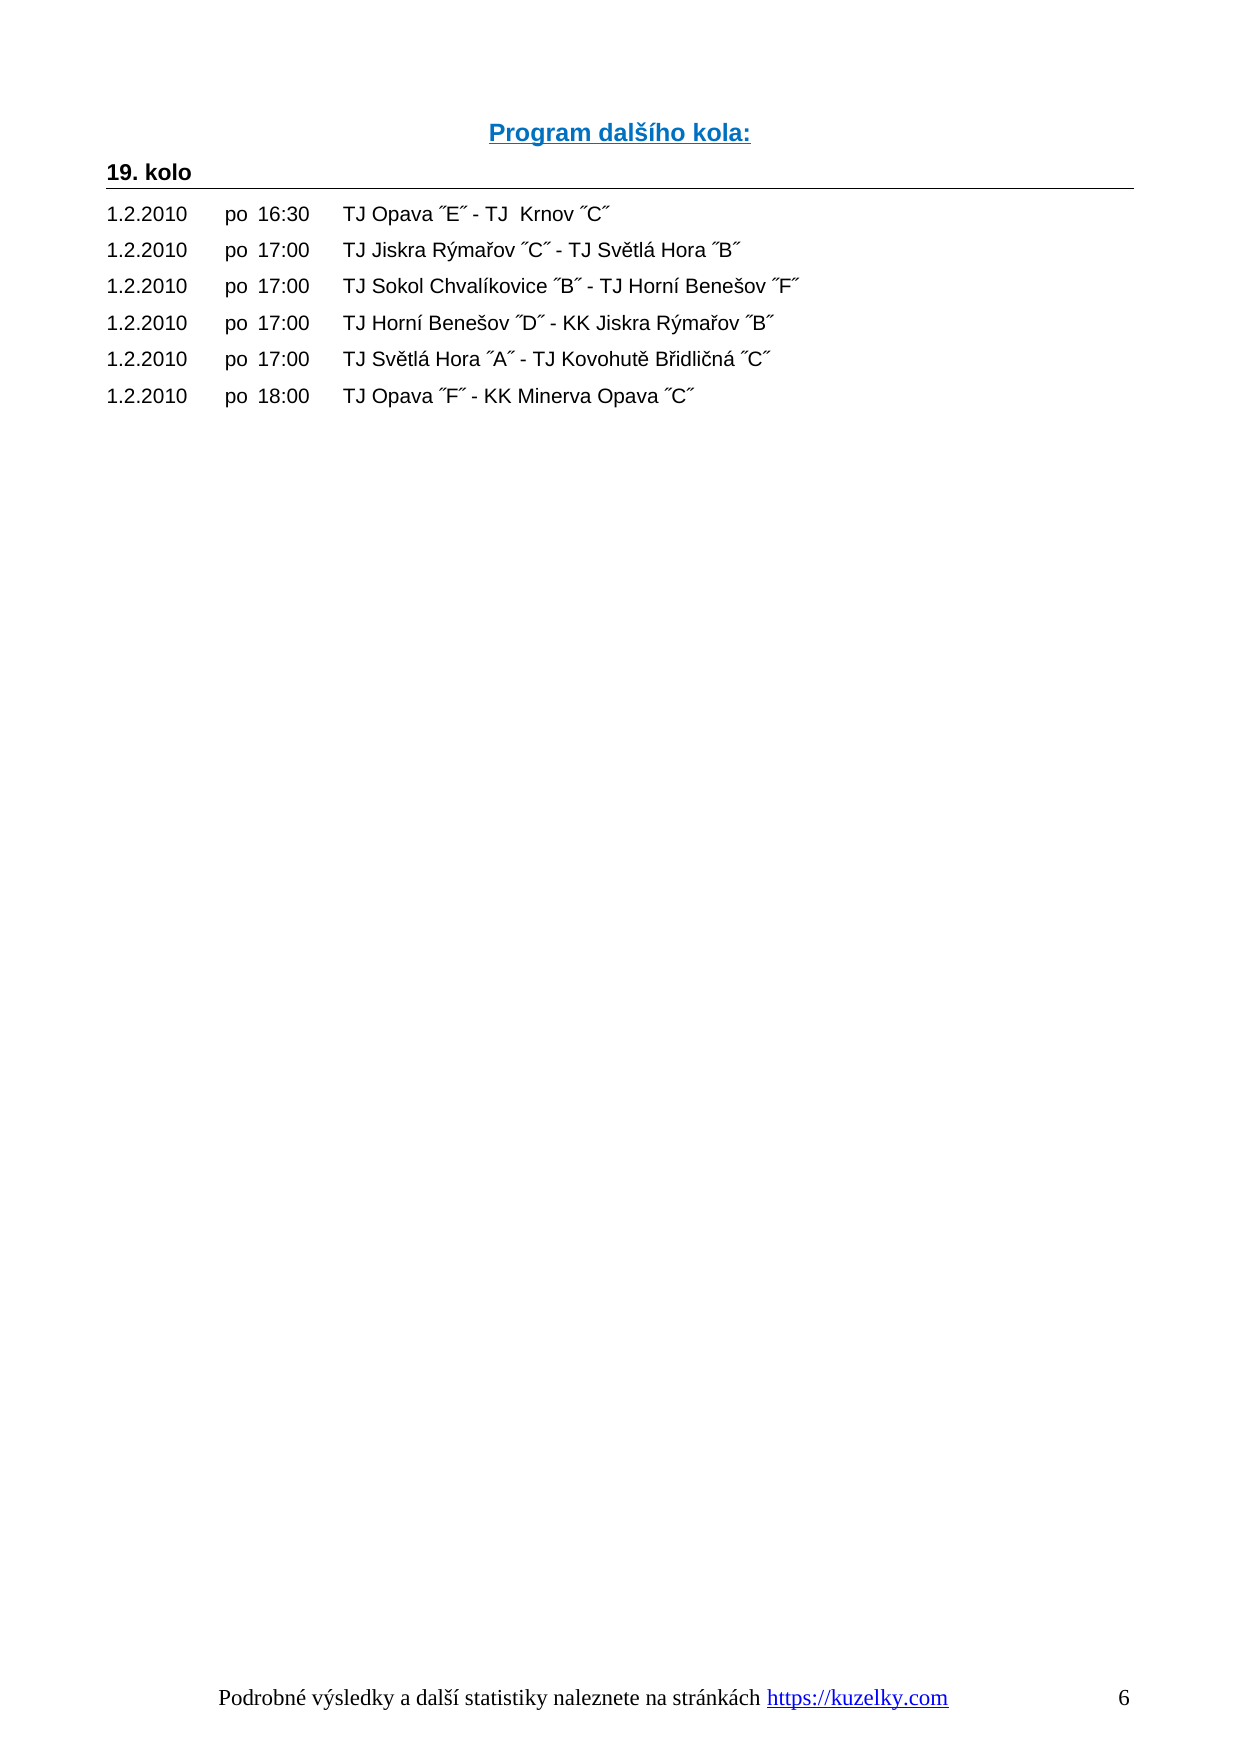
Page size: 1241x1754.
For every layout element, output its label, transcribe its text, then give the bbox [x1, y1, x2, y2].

text Program dalšího kola: [94, 118, 1145, 147]
text 1.2.2010 po 16:30 TJ Opava ˝E˝ - TJ Krnov ˝C˝ [106, 201, 1134, 225]
text 1.2.2010 po 17:00 TJ Jiskra Rýmařov ˝C˝ - TJ Světlá Hora ˝B˝ [106, 238, 1134, 262]
text 19. kolo [106, 159, 1134, 188]
text 1.2.2010 po 17:00 TJ Horní Benešov ˝D˝ - KK Jiskra Rýmařov ˝B˝ [106, 311, 1134, 335]
text 1.2.2010 po 17:00 TJ Světlá Hora ˝A˝ - TJ Kovohutě Břidličná ˝C˝ [106, 347, 1134, 371]
text 1.2.2010 po 17:00 TJ Sokol Chvalíkovice ˝B˝ - TJ Horní Benešov ˝F˝ [106, 274, 1134, 298]
text 1.2.2010 po 18:00 TJ Opava ˝F˝ - KK Minerva Opava ˝C˝ [106, 384, 1134, 408]
